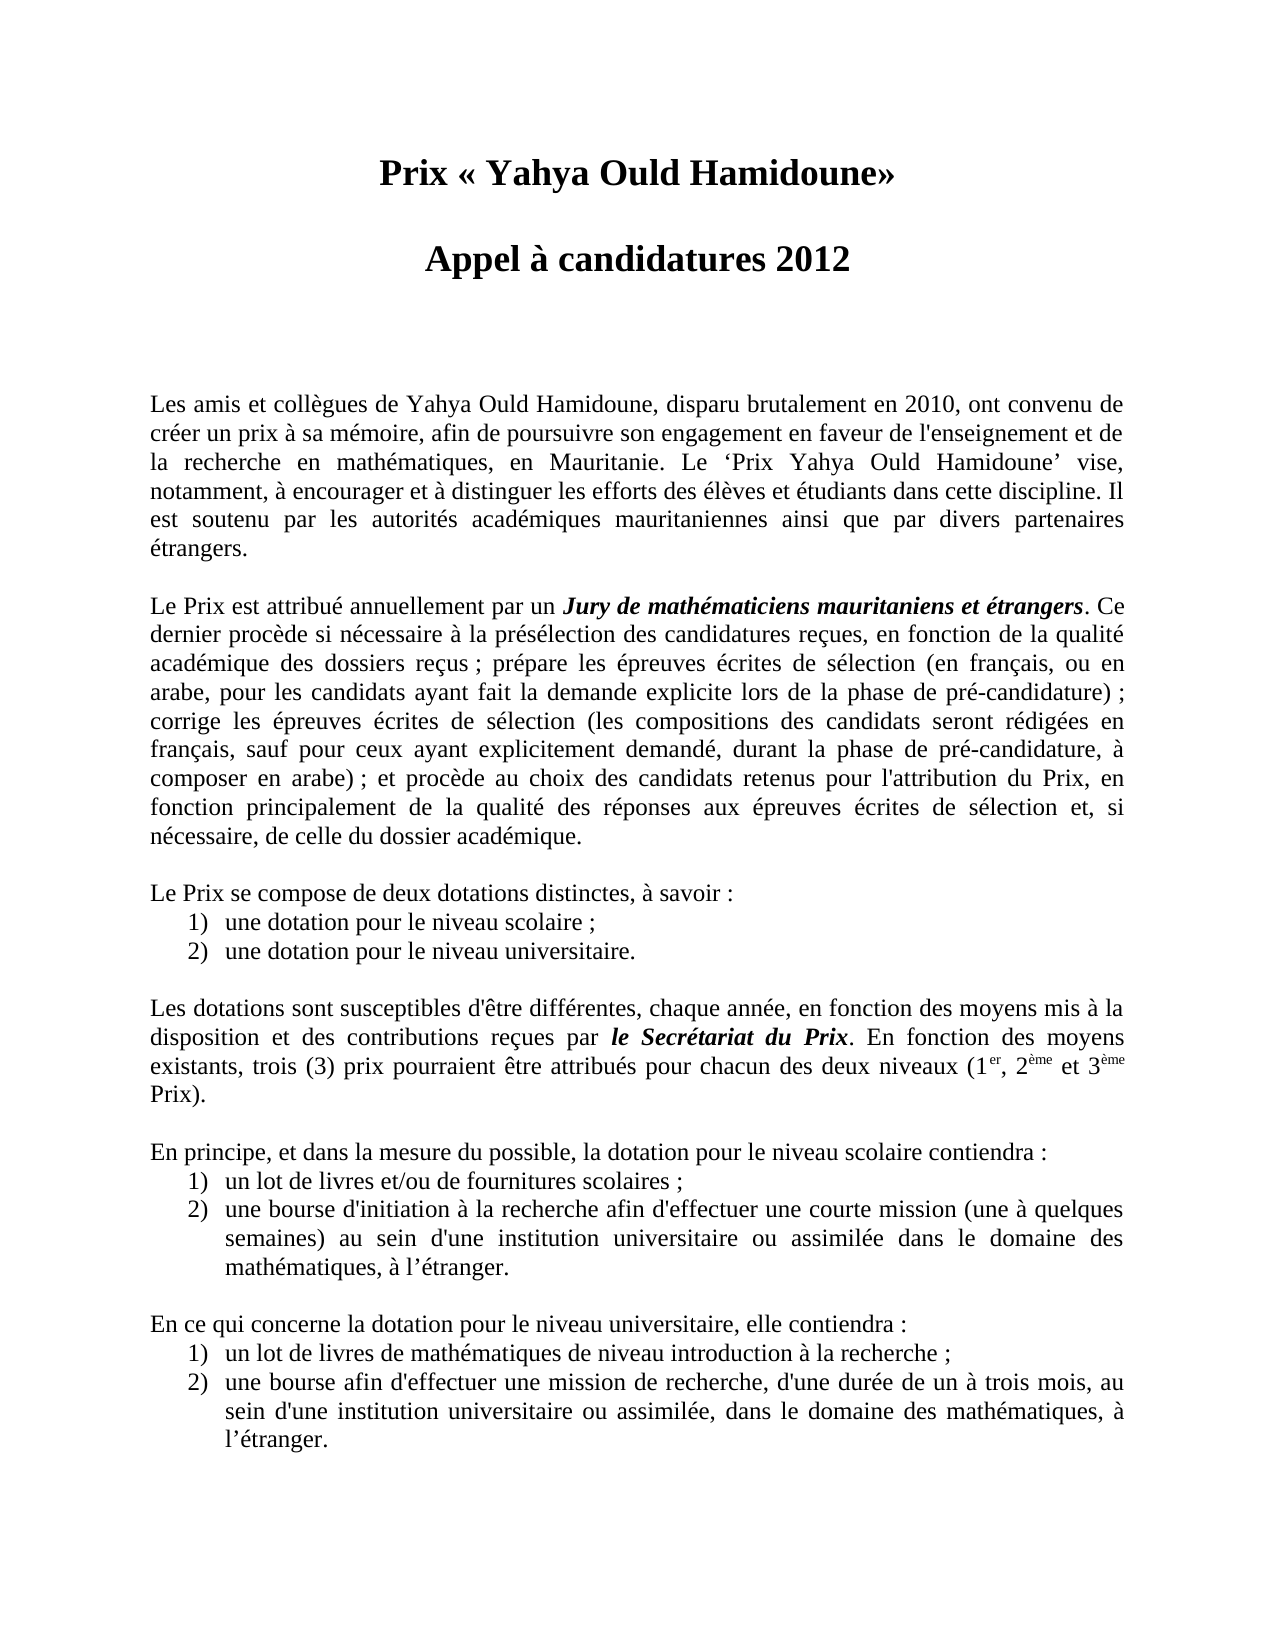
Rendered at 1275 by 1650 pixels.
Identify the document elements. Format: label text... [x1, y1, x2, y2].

list une bourse d'initiation à la recherche afin d'effectuer une courte mission (une à quelques semaines) au sein d'une institution universitaire ou assimilée dans le domaine des mathématiques, à l’étranger. [187, 1194, 1125, 1281]
text En ce qui concerne la dotation pour le niveau universitaire, elle contiendra : [150, 1309, 1125, 1338]
text Le Prix est attribué annuellement par un Jury de mathématiciens mauritaniens et étrangers. Ce dernier procède si nécessaire à la présélection des candidatures reçues, en fonction de la qualité académique des dossiers reçus ; prépare les épreuves écrites de sélection (en français, ou en arabe, pour les candidats ayant fait la demande explicite lors de la phase de pré-candidature) ; corrige les épreuves écrites de sélection (les compositions des candidats seront rédigées en français, sauf pour ceux ayant explicitement demandé, durant la phase de pré-candidature, à composer en arabe) ; et procède au choix des candidats retenus pour l'attribution du Prix, en fonction principalement de la qualité des réponses aux épreuves écrites de sélection et, si nécessaire, de celle du dossier académique. [150, 591, 1125, 849]
list une dotation pour le niveau scolaire ; [187, 907, 1125, 936]
text Prix « Yahya Ould Hamidoune» [150, 150, 1125, 193]
text Les dotations sont susceptibles d'être différentes, chaque année, en fonction des moyens mis à la disposition et des contributions reçues par le Secrétariat du Prix. En fonction des moyens existants, trois (3) prix pourraient être attribués pour chacun des deux niveaux (1er, 2ème et 3ème Prix). [150, 993, 1125, 1108]
text Appel à candidatures 2012 [150, 236, 1125, 279]
text Le Prix se compose de deux dotations distinctes, à savoir : [150, 878, 1125, 907]
text En principe, et dans la mesure du possible, la dotation pour le niveau scolaire contiendra : [150, 1137, 1125, 1166]
list une bourse afin d'effectuer une mission de recherche, d'une durée de un à trois mois, au sein d'une institution universitaire ou assimilée, dans le domaine des mathématiques, à l’étranger. [187, 1367, 1125, 1453]
text Les amis et collègues de Yahya Ould Hamidoune, disparu brutalement en 2010, ont convenu de créer un prix à sa mémoire, afin de poursuivre son engagement en faveur de l'enseignement et de la recherche en mathématiques, en Mauritanie. Le ‘Prix Yahya Ould Hamidoune’ vise, notamment, à encourager et à distinguer les efforts des élèves et étudiants dans cette discipline. Il est soutenu par les autorités académiques mauritaniennes ainsi que par divers partenaires étrangers. [150, 389, 1125, 562]
list une dotation pour le niveau universitaire. [187, 936, 1125, 964]
list un lot de livres et/ou de fournitures scolaires ; [187, 1166, 1125, 1194]
list un lot de livres de mathématiques de niveau introduction à la recherche ; [187, 1338, 1125, 1367]
